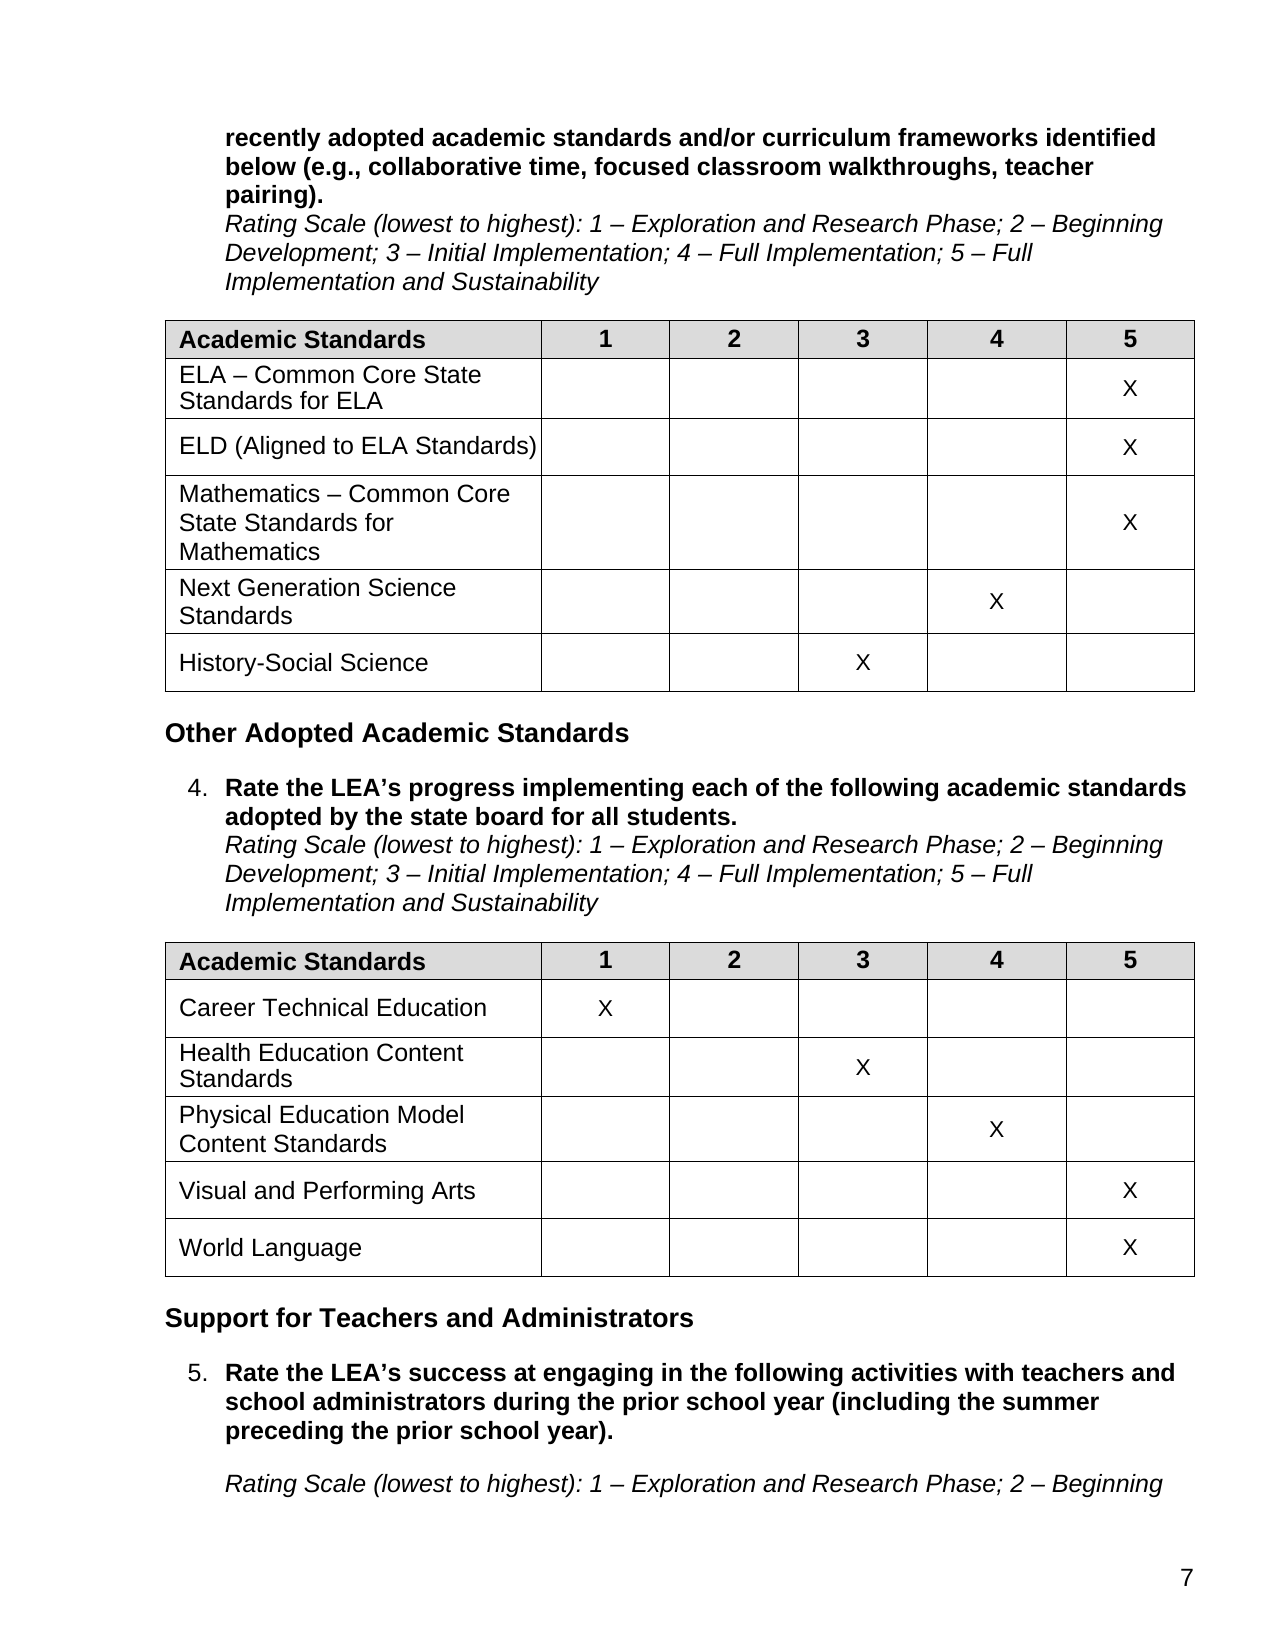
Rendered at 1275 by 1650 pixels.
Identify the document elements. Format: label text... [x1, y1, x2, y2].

table_header 1 [542, 943, 669, 979]
table_cell [928, 359, 1066, 418]
table_cell X [1067, 1162, 1194, 1218]
table_cell [670, 476, 798, 568]
table_cell ELD (Aligned to ELA Standards) [166, 419, 541, 475]
table_cell Health Education Content Standards [166, 1038, 541, 1096]
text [224, 1469, 1194, 1498]
table_cell History-Social Science [166, 634, 541, 691]
table_header Academic Standards [166, 321, 541, 358]
table_cell [799, 476, 927, 568]
table_cell [928, 1162, 1066, 1218]
table_cell X [1067, 419, 1194, 475]
table_cell [799, 359, 927, 418]
table_cell [542, 1162, 669, 1218]
table_cell [928, 419, 1066, 475]
table_cell [799, 1219, 927, 1276]
table_cell [799, 1097, 927, 1161]
table_header 2 [670, 943, 798, 979]
table_cell [928, 1038, 1066, 1096]
subtitle Other Adopted Academic Standards [164, 717, 1194, 748]
table_cell X [799, 634, 927, 691]
table_cell [928, 476, 1066, 568]
table_cell [542, 634, 669, 691]
table_cell [670, 419, 798, 475]
table_cell [1067, 980, 1194, 1037]
table_cell [542, 476, 669, 568]
table_cell [1067, 1097, 1194, 1161]
table_cell [928, 1219, 1066, 1276]
list Rate the LEA’s success at engaging in the following activities with teachers and school administrators during the prior school year (including the summer preceding the prior school year). [187, 1358, 1194, 1444]
table_cell [670, 359, 798, 418]
table_cell [799, 419, 927, 475]
table_cell [799, 1162, 927, 1218]
table_cell [542, 1097, 669, 1161]
table_cell X [1067, 476, 1194, 568]
table_cell [928, 980, 1066, 1037]
table_cell [670, 570, 798, 633]
table_cell [1067, 634, 1194, 691]
table_cell [799, 570, 927, 633]
table_cell Next Generation Science Standards [166, 570, 541, 633]
table_header 3 [799, 321, 927, 358]
table_cell X [1067, 359, 1194, 418]
table_cell X [799, 1038, 927, 1096]
table_header Academic Standards [166, 943, 541, 979]
table_cell [542, 1219, 669, 1276]
table_cell X [928, 570, 1066, 633]
table_header 1 [542, 321, 669, 358]
table_cell [928, 634, 1066, 691]
table_cell [1067, 1038, 1194, 1096]
table_cell X [1067, 1219, 1194, 1276]
table_cell Career Technical Education [166, 980, 541, 1037]
table_cell [670, 1219, 798, 1276]
table_header 5 [1067, 943, 1194, 979]
table_cell [1067, 570, 1194, 633]
table_cell Physical Education Model Content Standards [166, 1097, 541, 1161]
list Rate the LEA’s progress implementing each of the following academic standards adopted by the state board for all students. [187, 773, 1194, 830]
table_cell X [928, 1097, 1066, 1161]
subtitle Support for Teachers and Administrators [164, 1302, 1194, 1333]
table_header 4 [928, 943, 1066, 979]
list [187, 123, 1194, 209]
table_cell [670, 1097, 798, 1161]
table_cell [670, 1162, 798, 1218]
table_header 5 [1067, 321, 1194, 358]
table_cell [670, 980, 798, 1037]
table_cell [542, 1038, 669, 1096]
table_cell [542, 359, 669, 418]
table_cell ELA – Common Core State Standards for ELA [166, 359, 541, 418]
table_cell [670, 634, 798, 691]
table_cell [542, 570, 669, 633]
table_cell World Language [166, 1219, 541, 1276]
table_cell [799, 980, 927, 1037]
table_cell [670, 1038, 798, 1096]
table_header 4 [928, 321, 1066, 358]
table_header 3 [799, 943, 927, 979]
table_cell X [542, 980, 669, 1037]
table_cell Mathematics – Common Core State Standards for Mathematics [166, 476, 541, 568]
table_header 2 [670, 321, 798, 358]
table_cell Visual and Performing Arts [166, 1162, 541, 1218]
table_cell [542, 419, 669, 475]
